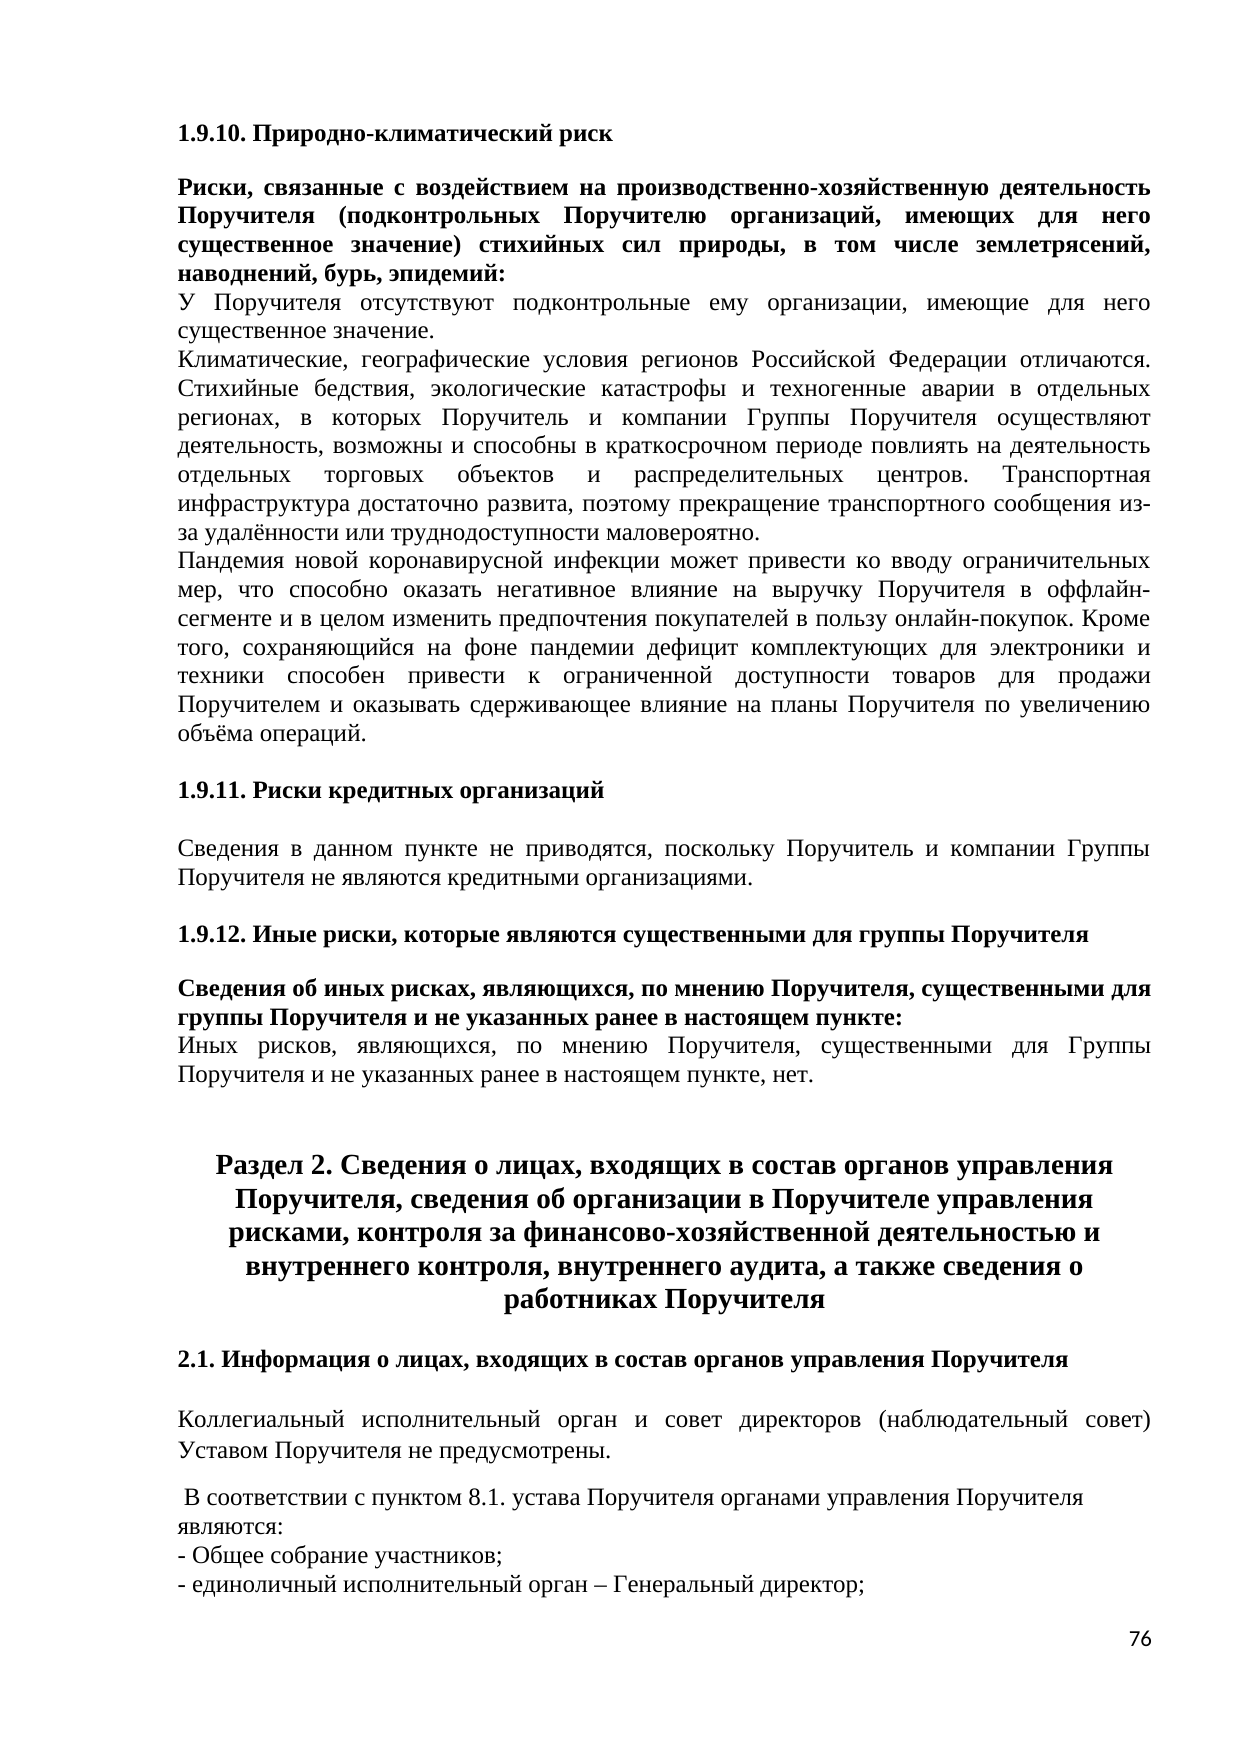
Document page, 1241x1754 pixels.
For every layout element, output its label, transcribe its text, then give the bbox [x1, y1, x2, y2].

text 1.9.10. Природно-климатический риск [177, 118, 1152, 147]
text 1.9.11. Риски кредитных организаций [177, 776, 1152, 804]
text - Общее собрание участников; [177, 1540, 1152, 1569]
text Раздел 2. Сведения о лицах, входящих в состав органов управления Поручителя, сведения об организации в Поручителе управления рисками, контроля за финансово-хозяйственной деятельностью и внутреннего контроля, внутреннего аудита, а также сведения о работниках Поручителя [177, 1147, 1152, 1315]
text В соответствии с пунктом 8.1. устава Поручителя органами управления Поручителя являются: [177, 1482, 1152, 1540]
text Пандемия новой коронавирусной инфекции может привести ко вводу ограничительных мер, что способно оказать негативное влияние на выручку Поручителя в оффлайн-сегменте и в целом изменить предпочтения покупателей в пользу онлайн-покупок. Кроме того, сохраняющийся на фоне пандемии дефицит комплектующих для электроники и техники способен привести к ограниченной доступности товаров для продажи Поручителем и оказывать сдерживающее влияние на планы Поручителя по увеличению объёма операций. [177, 546, 1152, 747]
text У Поручителя отсутствуют подконтрольные ему организации, имеющие для него существенное значение. [177, 287, 1152, 344]
text Сведения об иных рисках, являющихся, по мнению Поручителя, существенными для группы Поручителя и не указанных ранее в настоящем пункте: [177, 973, 1152, 1031]
text - единоличный исполнительный орган – Генеральный директор; [177, 1569, 1152, 1597]
text Иных рисков, являющихся, по мнению Поручителя, существенными для Группы Поручителя и не указанных ранее в настоящем пункте, нет. [177, 1031, 1152, 1088]
text Сведения в данном пункте не приводятся, поскольку Поручитель и компании Группы Поручителя не являются кредитными организациями. [177, 833, 1152, 891]
text Риски, связанные с воздействием на производственно-хозяйственную деятельность Поручителя (подконтрольных Поручителю организаций, имеющих для него существенное значение) стихийных сил природы, в том числе землетрясений, наводнений, бурь, эпидемий: [177, 172, 1152, 287]
text 1.9.12. Иные риски, которые являются существенными для группы Поручителя [177, 919, 1152, 948]
text Климатические, географические условия регионов Российской Федерации отличаются. Стихийные бедствия, экологические катастрофы и техногенные аварии в отдельных регионах, в которых Поручитель и компании Группы Поручителя осуществляют деятельность, возможны и способны в краткосрочном периоде повлиять на деятельность отдельных торговых объектов и распределительных центров. Транспортная инфраструктура достаточно развита, поэтому прекращение транспортного сообщения из-за удалённости или труднодоступности маловероятно. [177, 344, 1152, 546]
text 2.1. Информация о лицах, входящих в состав органов управления Поручителя [177, 1344, 1152, 1373]
text Коллегиальный исполнительный орган и совет директоров (наблюдательный совет) Уставом Поручителя не предусмотрены. [177, 1404, 1152, 1463]
